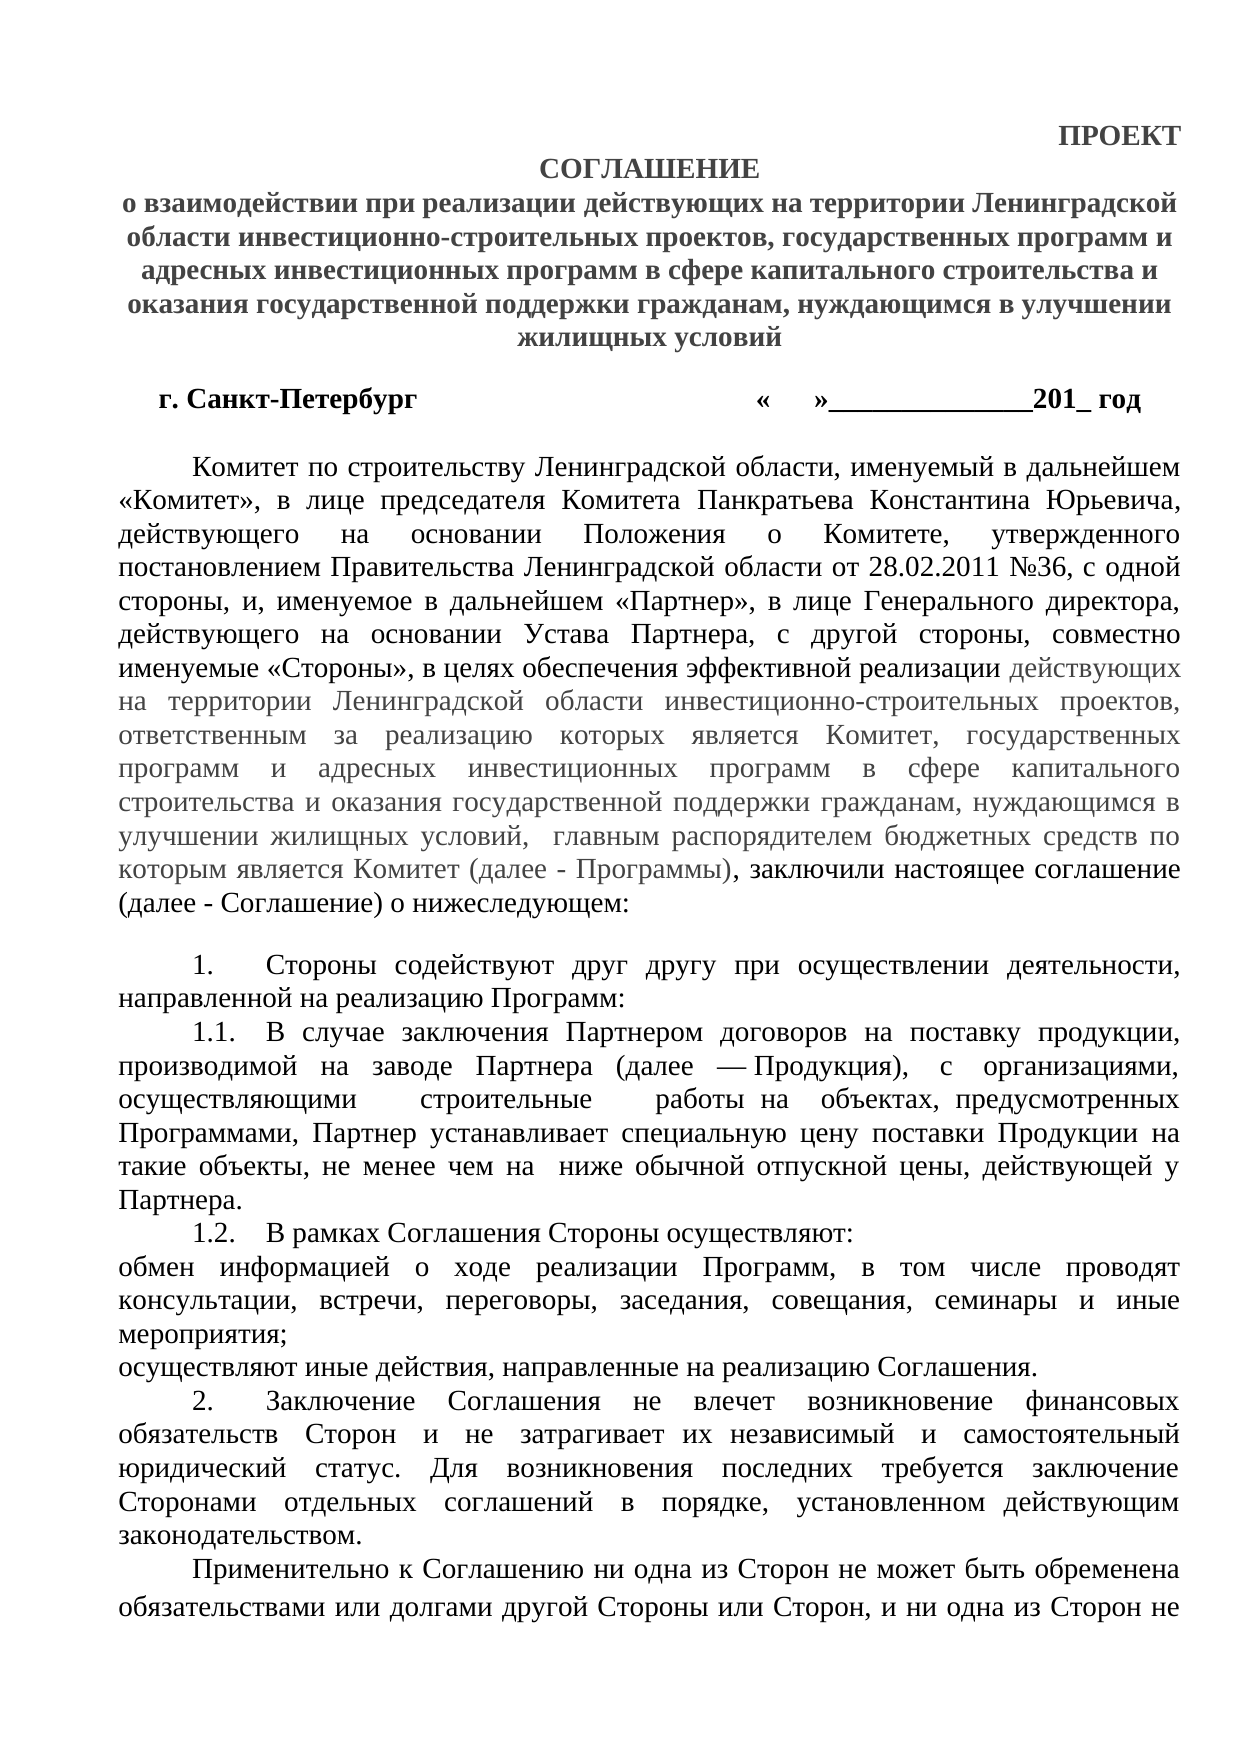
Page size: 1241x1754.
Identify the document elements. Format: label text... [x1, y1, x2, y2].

text 1.2. В рамках Соглашения Стороны осуществляют: [118, 1215, 1181, 1249]
text 1.1. В случае заключения Партнером договоров на поставку продукции, производимой на заводе Партнера (далее — Продукция), с организациями, осуществляющими строительные работы на объектах, предусмотренных Программами, Партнер устанавливает специальную цену поставки Продукции на такие объекты, не менее чем на ниже обычной отпускной цены, действующей у Партнера. [118, 1014, 1181, 1215]
text 2. Заключение Соглашения не влечет возникновение финансовых обязательств Сторон и не затрагивает их независимый и самостоятельный юридический статус. Для возникновения последних требуется заключение Сторонами отдельных соглашений в порядке, установленном действующим законодательством. [118, 1383, 1181, 1551]
text Комитет по строительству Ленинградской области, именуемый в дальнейшем «Комитет», в лице председателя Комитета Панкратьева Константина Юрьевича, действующего на основании Положения о Комитете, утвержденного постановлением Правительства Ленинградской области от 28.02.2011 №36, с одной стороны, и, именуемое в дальнейшем «Партнер», в лице Генерального директора, действующего на основании Устава Партнера, с другой стороны, совместно именуемые «Стороны», в целях обеспечения эффективной реализации действующих на территории Ленинградской области инвестиционно-строительных проектов, ответственным за реализацию которых является Комитет, государственных программ и адресных инвестиционных программ в сфере капитального строительства и оказания государственной поддержки гражданам, нуждающимся в улучшении жилищных условий, главным распорядителем бюджетных средств по которым является Комитет (далее - Программы), заключили настоящее соглашение (далее - Соглашение) о нижеследующем: [118, 449, 1181, 918]
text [118, 1551, 1181, 1623]
text обмен информацией о ходе реализации Программ, в том числе проводят консультации, встречи, переговоры, заседания, совещания, семинары и иные мероприятия; [118, 1249, 1181, 1349]
text ПРОЕКТ [118, 118, 1181, 152]
text СОГЛАШЕНИЕ [118, 152, 1181, 185]
text о взаимодействии при реализации действующих на территории Ленинградской области инвестиционно-строительных проектов, государственных программ и адресных инвестиционных программ в сфере капитального строительства и оказания государственной поддержки гражданам, нуждающимся в улучшении жилищных условий [118, 185, 1181, 353]
text 1. Стороны содействуют друг другу при осуществлении деятельности, направленной на реализацию Программ: [118, 947, 1181, 1014]
text г. Санкт-Петербург « »______________201_ год [118, 382, 1181, 415]
text осуществляют иные действия, направленные на реализацию Соглашения. [118, 1349, 1181, 1383]
